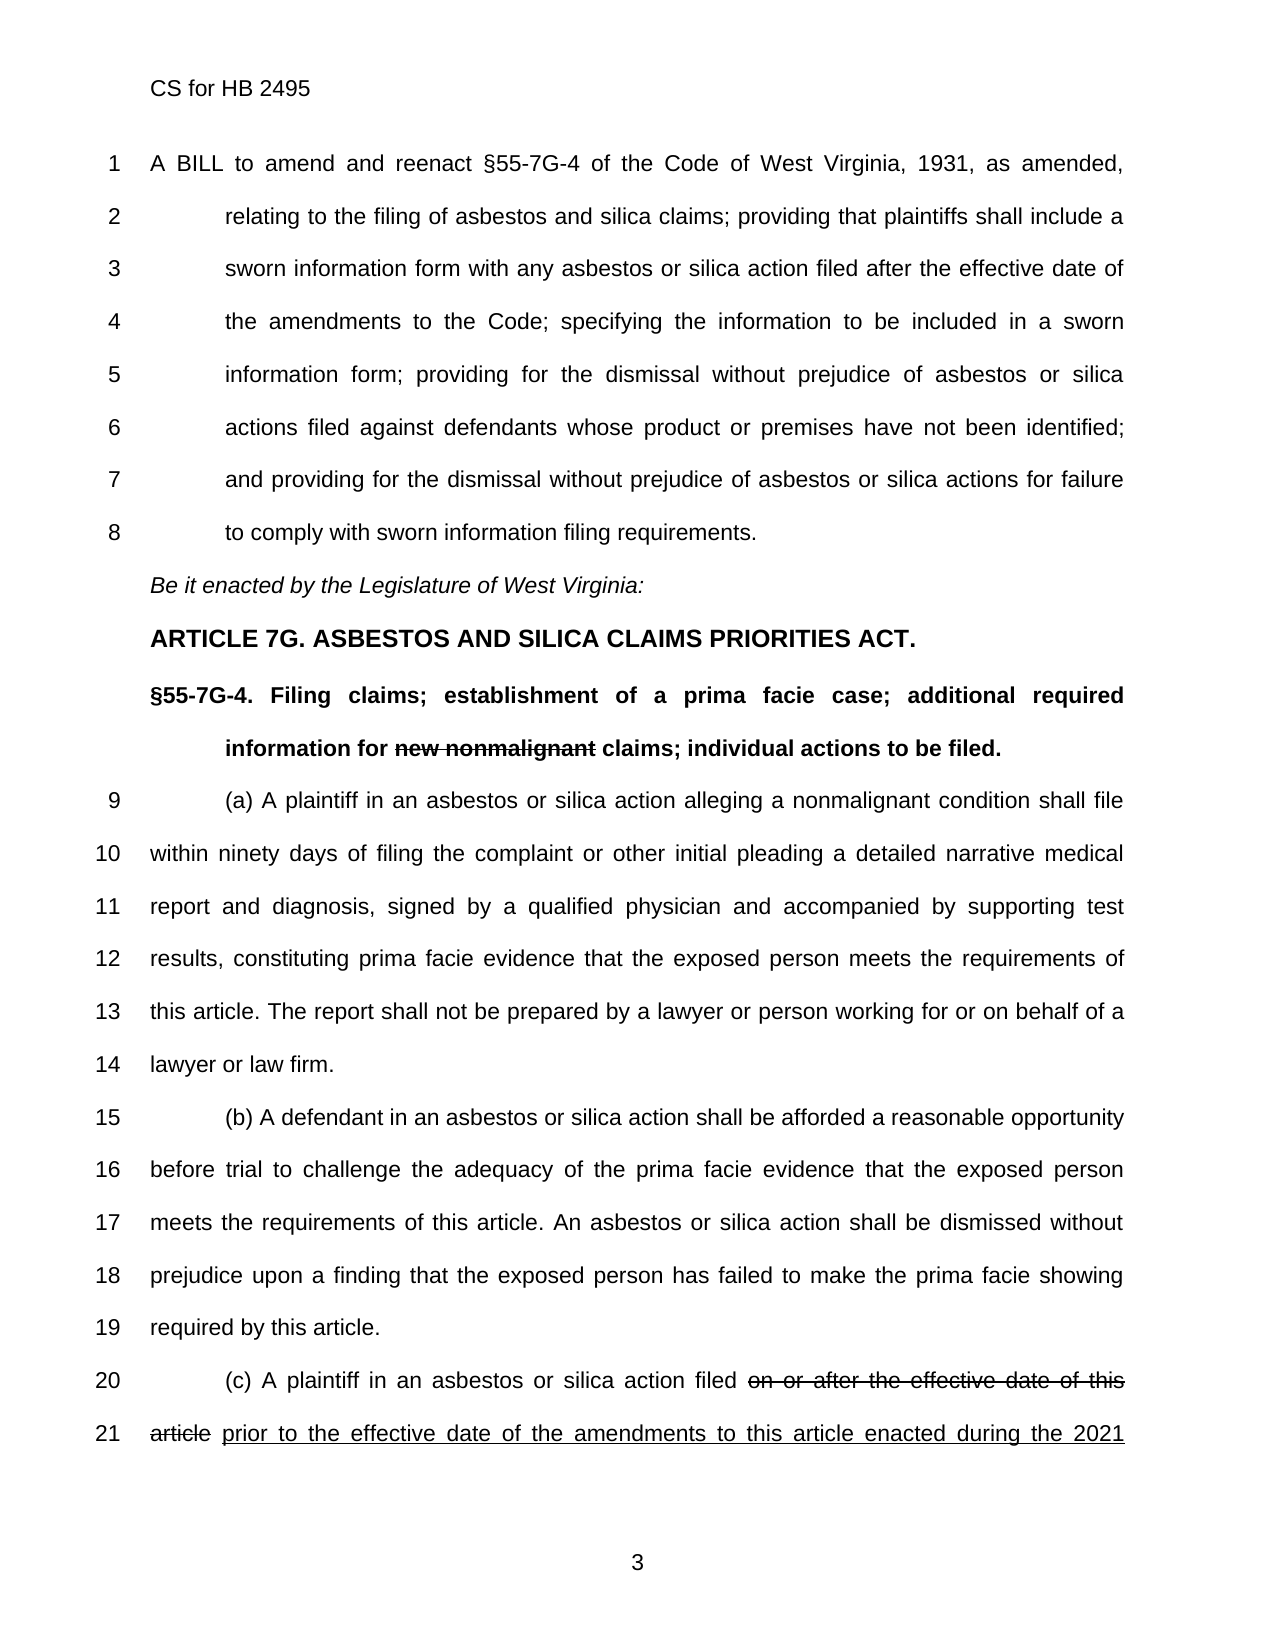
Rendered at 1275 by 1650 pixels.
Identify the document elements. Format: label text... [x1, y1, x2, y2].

title A BILL to amend and reenact §55-7G-4 of the Code of West Virginia, 1931, as amended, relating to the filing of asbestos and silica claims; providing that plaintiffs shall include a sworn information form with any asbestos or silica action filed after the effective date of the amendments to the Code; specifying the information to be included in a sworn information form; providing for the dismissal without prejudice of asbestos or silica actions filed against defendants whose product or premises have not been identified; and providing for the dismissal without prejudice of asbestos or silica actions for failure to comply with sworn information filing requirements. [150, 150, 1125, 545]
text (b) A defendant in an asbestos or silica action shall be afforded a reasonable opportunity before trial to challenge the adequacy of the prima facie evidence that the exposed person meets the requirements of this article. An asbestos or silica action shall be dismissed without prejudice upon a finding that the exposed person has failed to make the prima facie showing required by this article. [150, 1103, 1125, 1341]
text Be it enacted by the Legislature of West Virginia: [150, 572, 1125, 598]
subtitle article 7G. asbestos and silica claims priorities act. [150, 624, 1125, 653]
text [150, 1367, 1125, 1446]
text §55-7G-4. Filing claims; establishment of a prima facie case; additional required information for new nonmalignant claims; individual actions to be filed. [150, 682, 1125, 761]
text (a) A plaintiff in an asbestos or silica action alleging a nonmalignant condition shall file within ninety days of filing the complaint or other initial pleading a detailed narrative medical report and diagnosis, signed by a qualified physician and accompanied by supporting test results, constituting prima facie evidence that the exposed person meets the requirements of this article. The report shall not be prepared by a lawyer or person working for or on behalf of a lawyer or law firm. [150, 787, 1125, 1077]
